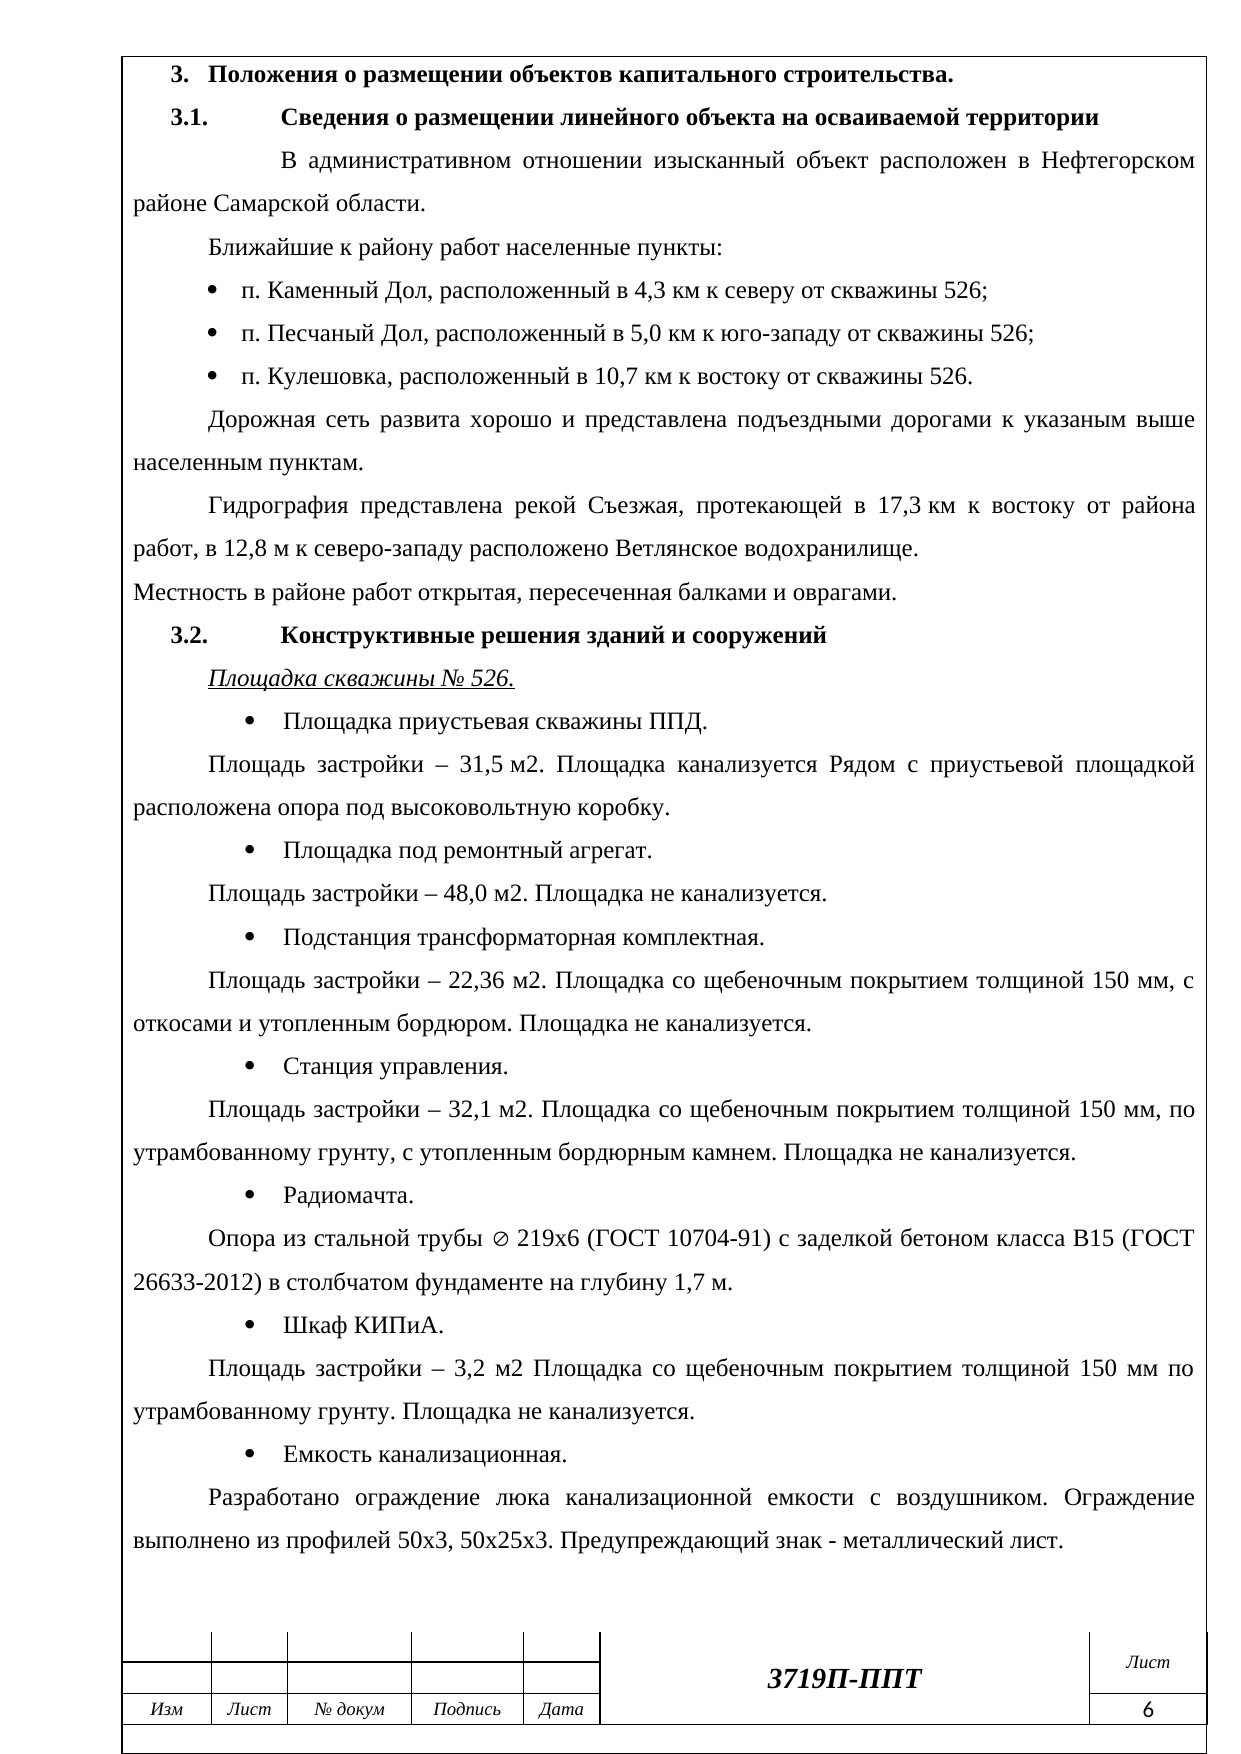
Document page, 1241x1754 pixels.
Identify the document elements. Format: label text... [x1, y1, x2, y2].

text Ближайшие к району работ населенные пункты: [133, 232, 1196, 260]
text Площадь застройки – 32,1 м2. Площадка со щебеночным покрытием толщиной 150 мм, по утрамбованному грунту, с утопленным бордюрным камнем. Площадка не канализуется. [133, 1094, 1196, 1166]
text Площадь застройки – 3,2 м2 Площадка со щебеночным покрытием толщиной 150 мм по утрамбованному грунту. Площадка не канализуется. [133, 1353, 1196, 1425]
text Разработано ограждение люка канализационной емкости с воздушником. Ограждение выполнено из профилей 50х3, 50х25х3. Предупреждающий знак - металлический лист. [133, 1482, 1196, 1554]
text Площадь застройки – 48,0 м2. Площадка не канализуется. [133, 878, 1196, 907]
text Гидрография представлена рекой Съезжая, протекающей в 17,3 км к востоку от района работ, в 12,8 м к северо-западу расположено Ветлянское водохранилище. [133, 490, 1196, 562]
text п. Песчаный Дол, расположенный в 5,0 км к юго-западу от скважины 526; [133, 318, 1196, 347]
text п. Кулешовка, расположенный в 10,7 км к востоку от скважины 526. [133, 361, 1196, 390]
subtitle Конструктивные решения зданий и сооружений [170, 620, 1196, 648]
list Площадка приустьевая скважины ППД. [245, 706, 1196, 735]
text Местность в районе работ открытая, пересеченная балками и оврагами. [133, 577, 1196, 605]
text Опора из стальной трубы 219х6 (ГОСТ 10704-91) с заделкой бетоном класса В15 (ГОСТ 26633-2012) в столбчатом фундаменте на глубину 1,7 м. [133, 1223, 1196, 1295]
subtitle Сведения о размещении линейного объекта на осваиваемой территории [170, 102, 1196, 131]
list Станция управления. [245, 1051, 1196, 1080]
text п. Каменный Дол, расположенный в 4,3 км к северу от скважины 526; [133, 275, 1196, 303]
list Подстанция трансформаторная комплектная. [245, 922, 1196, 950]
text Дорожная сеть развита хорошо и представлена подъездными дорогами к указаным выше населенным пунктам. [133, 404, 1196, 476]
list Площадка под ремонтный агрегат. [245, 835, 1196, 864]
list Радиомачта. [245, 1180, 1196, 1209]
list Шкаф КИПиА. [245, 1310, 1196, 1338]
text Площадь застройки – 22,36 м2. Площадка со щебеночным покрытием толщиной 150 мм, с откосами и утопленным бордюром. Площадка не канализуется. [133, 965, 1196, 1037]
subtitle Положения о размещении объектов капитального строительства. [170, 59, 1196, 88]
text Площадь застройки – 31,5 м2. Площадка канализуется Рядом с приустьевой площадкой расположена опора под высоковольтную коробку. [133, 749, 1196, 821]
text В административном отношении изысканный объект расположен в Нефтегорском районе Самарской области. [133, 145, 1196, 217]
list Емкость канализационная. [245, 1439, 1196, 1468]
text Площадка скважины № 526. [133, 663, 1196, 692]
